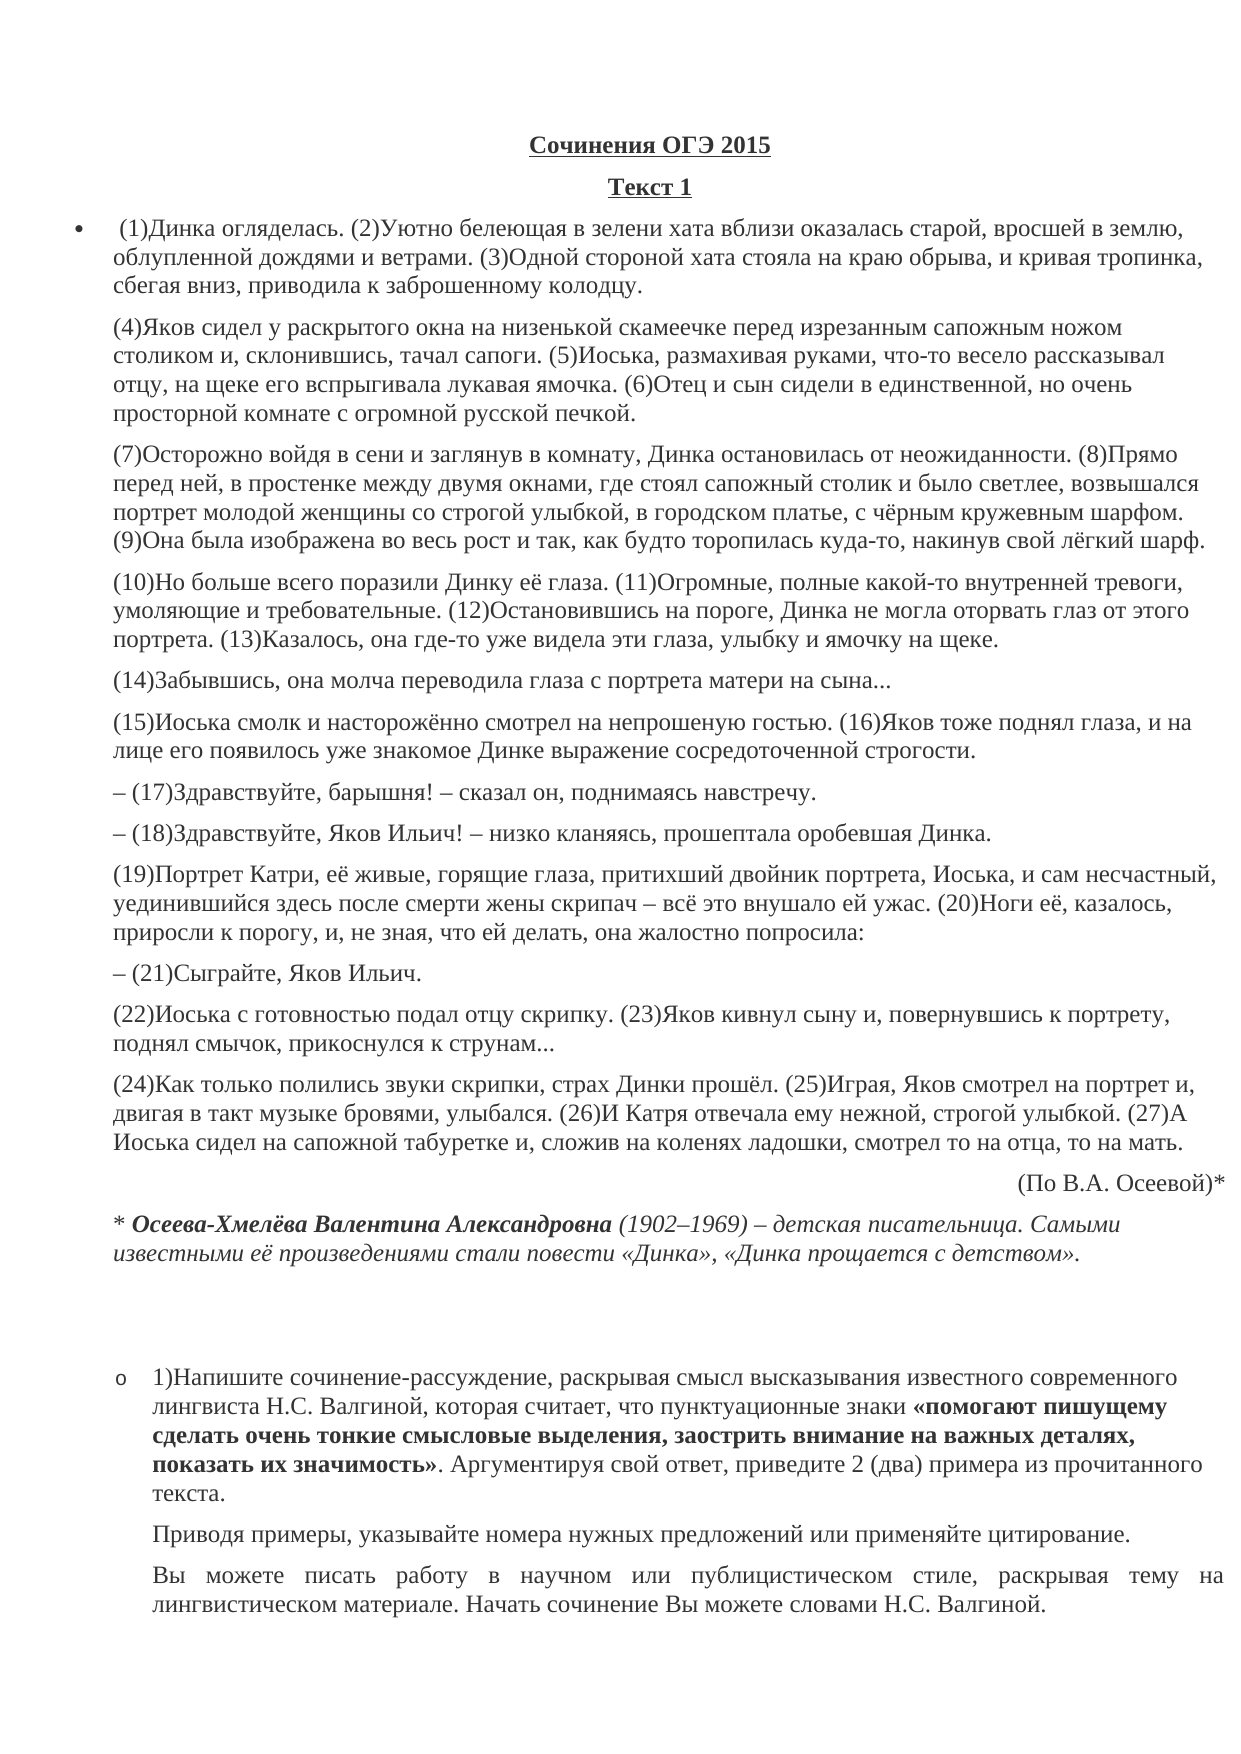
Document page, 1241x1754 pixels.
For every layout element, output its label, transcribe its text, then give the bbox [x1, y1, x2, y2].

text (24)Как только полились звуки скрипки, страх Динки прошёл. (25)Играя, Яков смотрел на портрет и, двигая в такт музыке бровями, улыбался. (26)И Катря отвечала ему нежной, строгой улыбкой. (27)А Иоська сидел на сапожной табуретке и, сложив на коленях ладошки, смотрел то на отца, то на мать. [113, 1069, 1226, 1156]
text (7)Осторожно войдя в сени и заглянув в комнату, Динка остановилась от неожиданности. (8)Прямо перед ней, в простенке между двумя окнами, где стоял сапожный столик и было светлее, возвышался портрет молодой женщины со строгой улыбкой, в городском платье, с чёрным кружевным шарфом. (9)Она была изображена во весь рост и так, как будто торопилась куда-то, накинув свой лёгкий шарф. [113, 439, 1226, 554]
text Приводя примеры, указывайте номера нужных предложений или применяйте цитирование. [152, 1519, 1226, 1548]
text – (17)Здравствуйте, барышня! – сказал он, поднимаясь навстречу. [113, 777, 1226, 806]
text (19)Портрет Катри, её живые, горящие глаза, притихший двойник портрета, Иоська, и сам несчастный, уединившийся здесь после смерти жены скрипач – всё это внушало ей ужас. (20)Ноги её, казалось, приросли к порогу, и, не зная, что ей делать, она жалостно попросила: [113, 859, 1226, 946]
text Текст 1 [74, 172, 1226, 201]
text (4)Яков сидел у раскрытого окна на низенькой скамеечке перед изрезанным сапожным ножом столиком и, склонившись, тачал сапоги. (5)Иоська, размахивая руками, что-то весело рассказывал отцу, на щеке его вспрыгивала лукавая ямочка. (6)Отец и сын сидели в единственной, но очень просторной комнате с огромной русской печкой. [113, 312, 1226, 427]
text (10)Но больше всего поразили Динку её глаза. (11)Огромные, полные какой-то внутренней тревоги, умоляющие и требовательные. (12)Остановившись на пороге, Динка не могла оторвать глаз от этого портрета. (13)Казалось, она где-то уже видела эти глаза, улыбку и ямочку на щеке. [113, 567, 1226, 653]
text * Осеева-Хмелёва Валентина Александровна (1902–1969) – детская писательница. Самыми известными её произведениями стали повести «Динка», «Динка прощается с детством». [113, 1209, 1226, 1267]
text – (21)Сыграйте, Яков Ильич. [113, 958, 1226, 987]
text (14)3абывшись, она молча переводила глаза с портрета матери на сына... [113, 666, 1226, 694]
text Сочинения ОГЭ 2015 [74, 131, 1226, 159]
text (По В.А. Осеевой)* [113, 1168, 1226, 1197]
text Вы можете писать работу в научном или публицистическом стиле, раскрывая тему на лингвистическом материале. Начать сочинение Вы можете словами Н.С. Валгиной. [152, 1560, 1226, 1618]
text (22)Иоська с готовностью подал отцу скрипку. (23)Яков кивнул сыну и, повернувшись к портрету, поднял смычок, прикоснулся к струнам... [113, 999, 1226, 1057]
list (1)Динка огляделась. (2)Уютно белеющая в зелени хата вблизи оказалась старой, вросшей в землю, облупленной дождями и ветрами. (3)Одной стороной хата стояла на краю обрыва, и кривая тропинка, сбегая вниз, приводила к заброшенному колодцу. [75, 213, 1226, 299]
text (15)Иоська смолк и насторожённо смотрел на непрошеную гостью. (16)Яков тоже поднял глаза, и на лице его появилось уже знакомое Динке выражение сосредоточенной строгости. [113, 707, 1226, 764]
list 1)Напишите сочинение-рассуждение, раскрывая смысл высказывания известного современного лингвиста Н.С. Валгиной, которая считает, что пунктуационные знаки «помогают пишущему сделать очень тонкие смысловые выделения, заострить внимание на важных деталях, показать их значимость». Аргументируя свой ответ, приведите 2 (два) примера из прочитанного текста. [114, 1362, 1226, 1506]
text – (18)Здравствуйте, Яков Ильич! – низко кланяясь, прошептала оробевшая Динка. [113, 818, 1226, 847]
